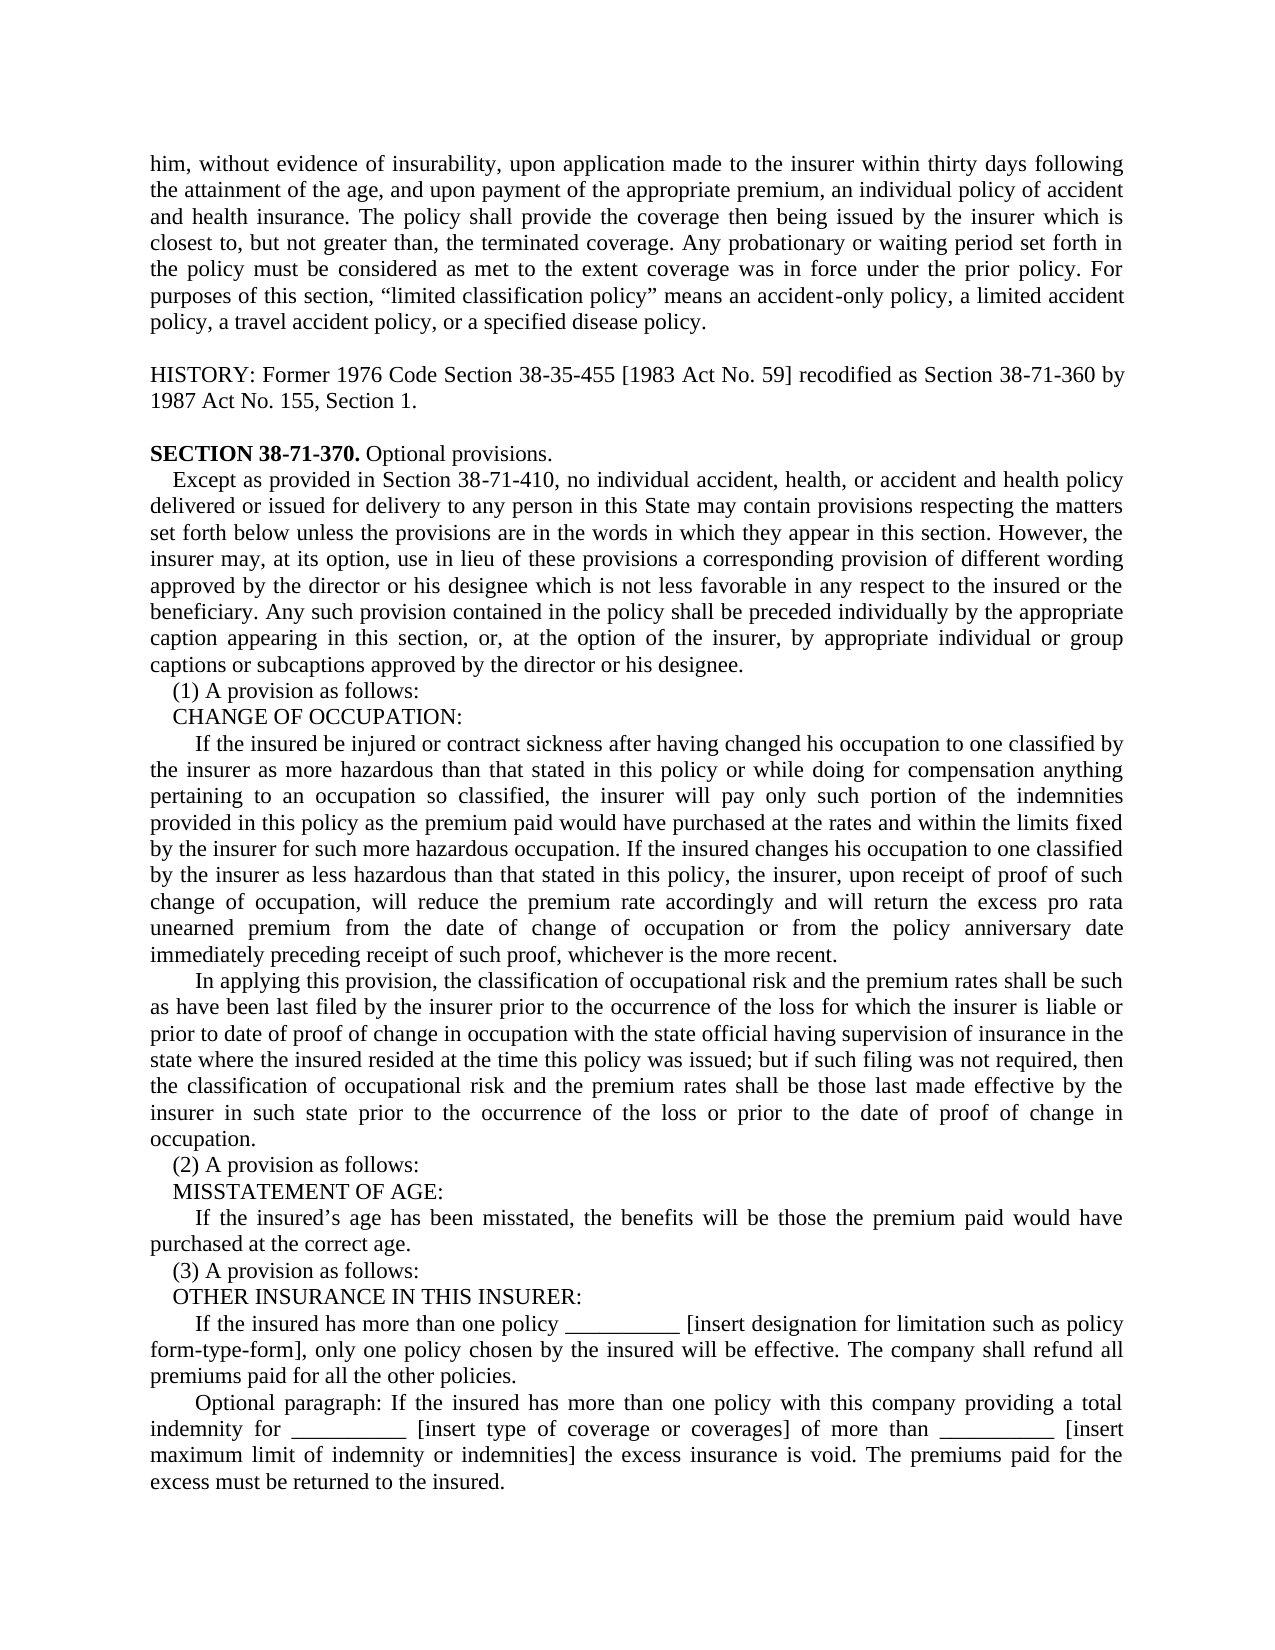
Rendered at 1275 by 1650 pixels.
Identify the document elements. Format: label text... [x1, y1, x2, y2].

text (3) A provision as follows: [150, 1257, 1125, 1283]
text HISTORY: Former 1976 Code Section 38-35-455 [1983 Act No. 59] recodified as Section 38-71-360 by 1987 Act No. 155, Section 1. [150, 361, 1125, 413]
text (2) A provision as follows: [150, 1151, 1125, 1178]
text If the insured has more than one policy __________ [insert designation for limitation such as policy form-type-form], only one policy chosen by the insured will be effective. The company shall refund all premiums paid for all the other policies. [150, 1309, 1125, 1389]
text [150, 150, 1125, 334]
text (1) A provision as follows: [150, 677, 1125, 703]
text MISSTATEMENT OF AGE: [150, 1178, 1125, 1204]
text CHANGE OF OCCUPATION: [150, 703, 1125, 730]
text If the insured’s age has been misstated, the benefits will be those the premium paid would have purchased at the correct age. [150, 1204, 1125, 1257]
text OTHER INSURANCE IN THIS INSURER: [150, 1283, 1125, 1309]
text If the insured be injured or contract sickness after having changed his occupation to one classified by the insurer as more hazardous than that stated in this policy or while doing for compensation anything pertaining to an occupation so classified, the insurer will pay only such portion of the indemnities provided in this policy as the premium paid would have purchased at the rates and within the limits fixed by the insurer for such more hazardous occupation. If the insured changes his occupation to one classified by the insurer as less hazardous than that stated in this policy, the insurer, upon receipt of proof of such change of occupation, will reduce the premium rate accordingly and will return the excess pro rata unearned premium from the date of change of occupation or from the policy anniversary date immediately preceding receipt of such proof, whichever is the more recent. [150, 730, 1125, 967]
text SECTION 38-71-370. Optional provisions. [150, 440, 1125, 466]
text Except as provided in Section 38-71-410, no individual accident, health, or accident and health policy delivered or issued for delivery to any person in this State may contain provisions respecting the matters set forth below unless the provisions are in the words in which they appear in this section. However, the insurer may, at its option, use in lieu of these provisions a corresponding provision of different wording approved by the director or his designee which is not less favorable in any respect to the insured or the beneficiary. Any such provision contained in the policy shall be preceded individually by the appropriate caption appearing in this section, or, at the option of the insurer, by appropriate individual or group captions or subcaptions approved by the director or his designee. [150, 466, 1125, 677]
text In applying this provision, the classification of occupational risk and the premium rates shall be such as have been last filed by the insurer prior to the occurrence of the loss for which the insurer is liable or prior to date of proof of change in occupation with the state official having supervision of insurance in the state where the insured resided at the time this policy was issued; but if such filing was not required, then the classification of occupational risk and the premium rates shall be those last made effective by the insurer in such state prior to the occurrence of the loss or prior to the date of proof of change in occupation. [150, 967, 1125, 1151]
text Optional paragraph: If the insured has more than one policy with this company providing a total indemnity for __________ [insert type of coverage or coverages] of more than __________ [insert maximum limit of indemnity or indemnities] the excess insurance is void. The premiums paid for the excess must be returned to the insured. [150, 1389, 1125, 1494]
